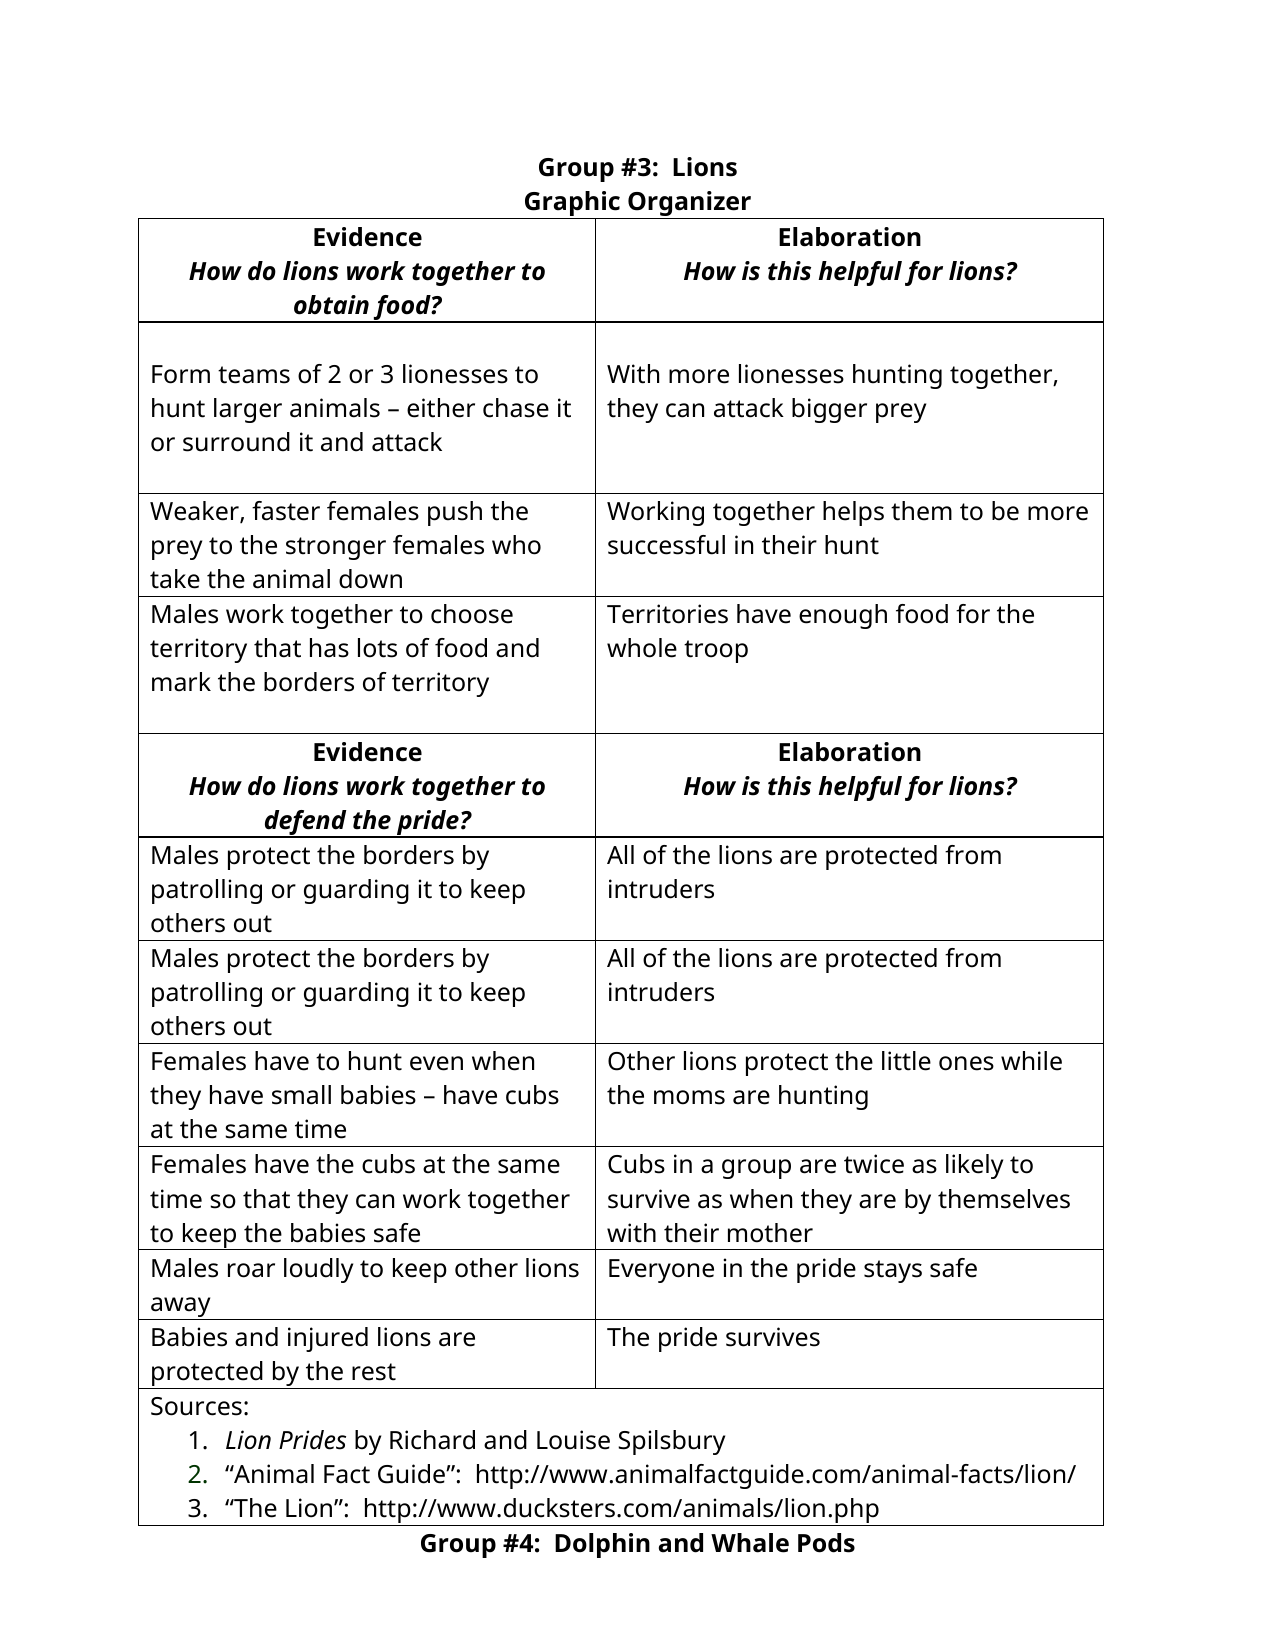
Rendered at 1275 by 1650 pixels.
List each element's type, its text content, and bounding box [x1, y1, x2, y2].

table_cell Females have the cubs at the same time so that they can work together to keep the babies safe [139, 1147, 595, 1249]
text Group #3: Lions [150, 150, 1125, 184]
text Graphic Organizer [150, 184, 1125, 218]
table_cell Cubs in a group are twice as likely to survive as when they are by themselves with their mother [596, 1147, 1103, 1249]
table_cell Babies and injured lions are protected by the rest [139, 1320, 595, 1388]
table_cell Everyone in the pride stays safe [596, 1250, 1103, 1318]
table_cell All of the lions are protected from intruders [596, 941, 1103, 1043]
table_cell Weaker, faster females push the prey to the stronger females who take the animal down [139, 494, 595, 596]
table_cell Working together helps them to be more successful in their hunt [596, 494, 1103, 596]
table_cell Females have to hunt even when they have small babies – have cubs at the same time [139, 1044, 595, 1146]
table_cell Territories have enough food for the whole troop [596, 597, 1103, 733]
table_cell Males roar loudly to keep other lions away [139, 1250, 595, 1318]
table_header Elaboration How is this helpful for lions? [596, 219, 1103, 321]
table_cell Sources: Lion Prides by Richard and Louise Spilsbury “Animal Fact Guide”: http://www.animalfactguide.com/animal-facts/lion/ “The Lion”: http://www.ducksters.com/animals/lion.php [139, 1389, 1103, 1525]
table_cell Form teams of 2 or 3 lionesses to hunt larger animals – either chase it or surround it and attack [139, 323, 595, 493]
table_cell Males protect the borders by patrolling or guarding it to keep others out [139, 941, 595, 1043]
text Group #4: Dolphin and Whale Pods [150, 1526, 1125, 1560]
table_cell Males protect the borders by patrolling or guarding it to keep others out [139, 838, 595, 940]
table_cell Evidence How do lions work together to defend the pride? [139, 734, 595, 836]
table_cell All of the lions are protected from intruders [596, 838, 1103, 940]
table_cell Other lions protect the little ones while the moms are hunting [596, 1044, 1103, 1146]
table_header Evidence How do lions work together to obtain food? [139, 219, 595, 321]
table_cell The pride survives [596, 1320, 1103, 1388]
table_cell With more lionesses hunting together, they can attack bigger prey [596, 323, 1103, 493]
table_cell Males work together to choose territory that has lots of food and mark the borders of territory [139, 597, 595, 733]
table_cell Elaboration How is this helpful for lions? [596, 734, 1103, 836]
